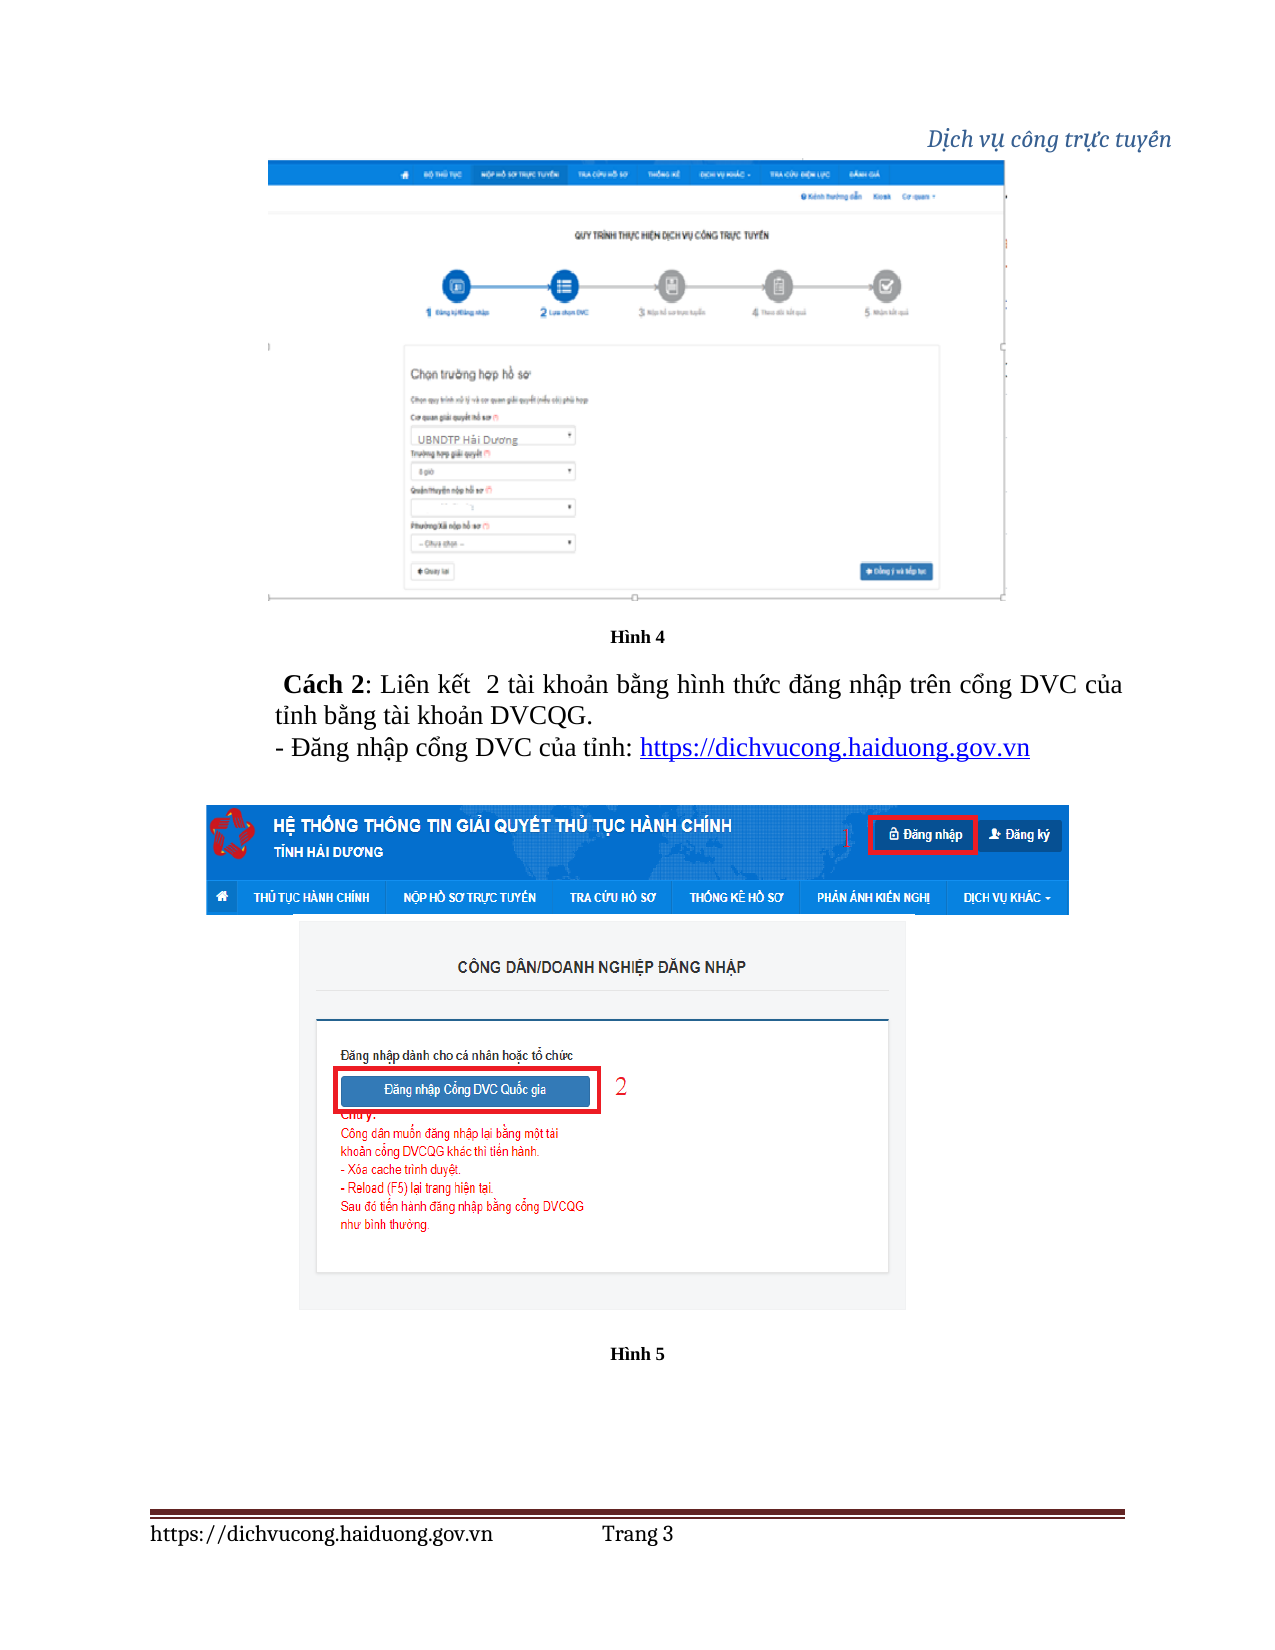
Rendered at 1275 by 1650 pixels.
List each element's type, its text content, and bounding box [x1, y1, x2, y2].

picture [268, 158, 1008, 601]
picture [206, 805, 1069, 1318]
text Hình 5 [150, 1343, 1125, 1364]
list Cách 2: Liên kết 2 tài khoản bằng hình thức đăng nhập trên cổng DVC của tỉnh bằng tài khoản DVCQG. [275, 668, 1125, 731]
text Hình 4 [150, 626, 1125, 647]
list - Đăng nhập cổng DVC của tỉnh: https://dichvucong.haiduong.gov.vn [275, 731, 1125, 762]
